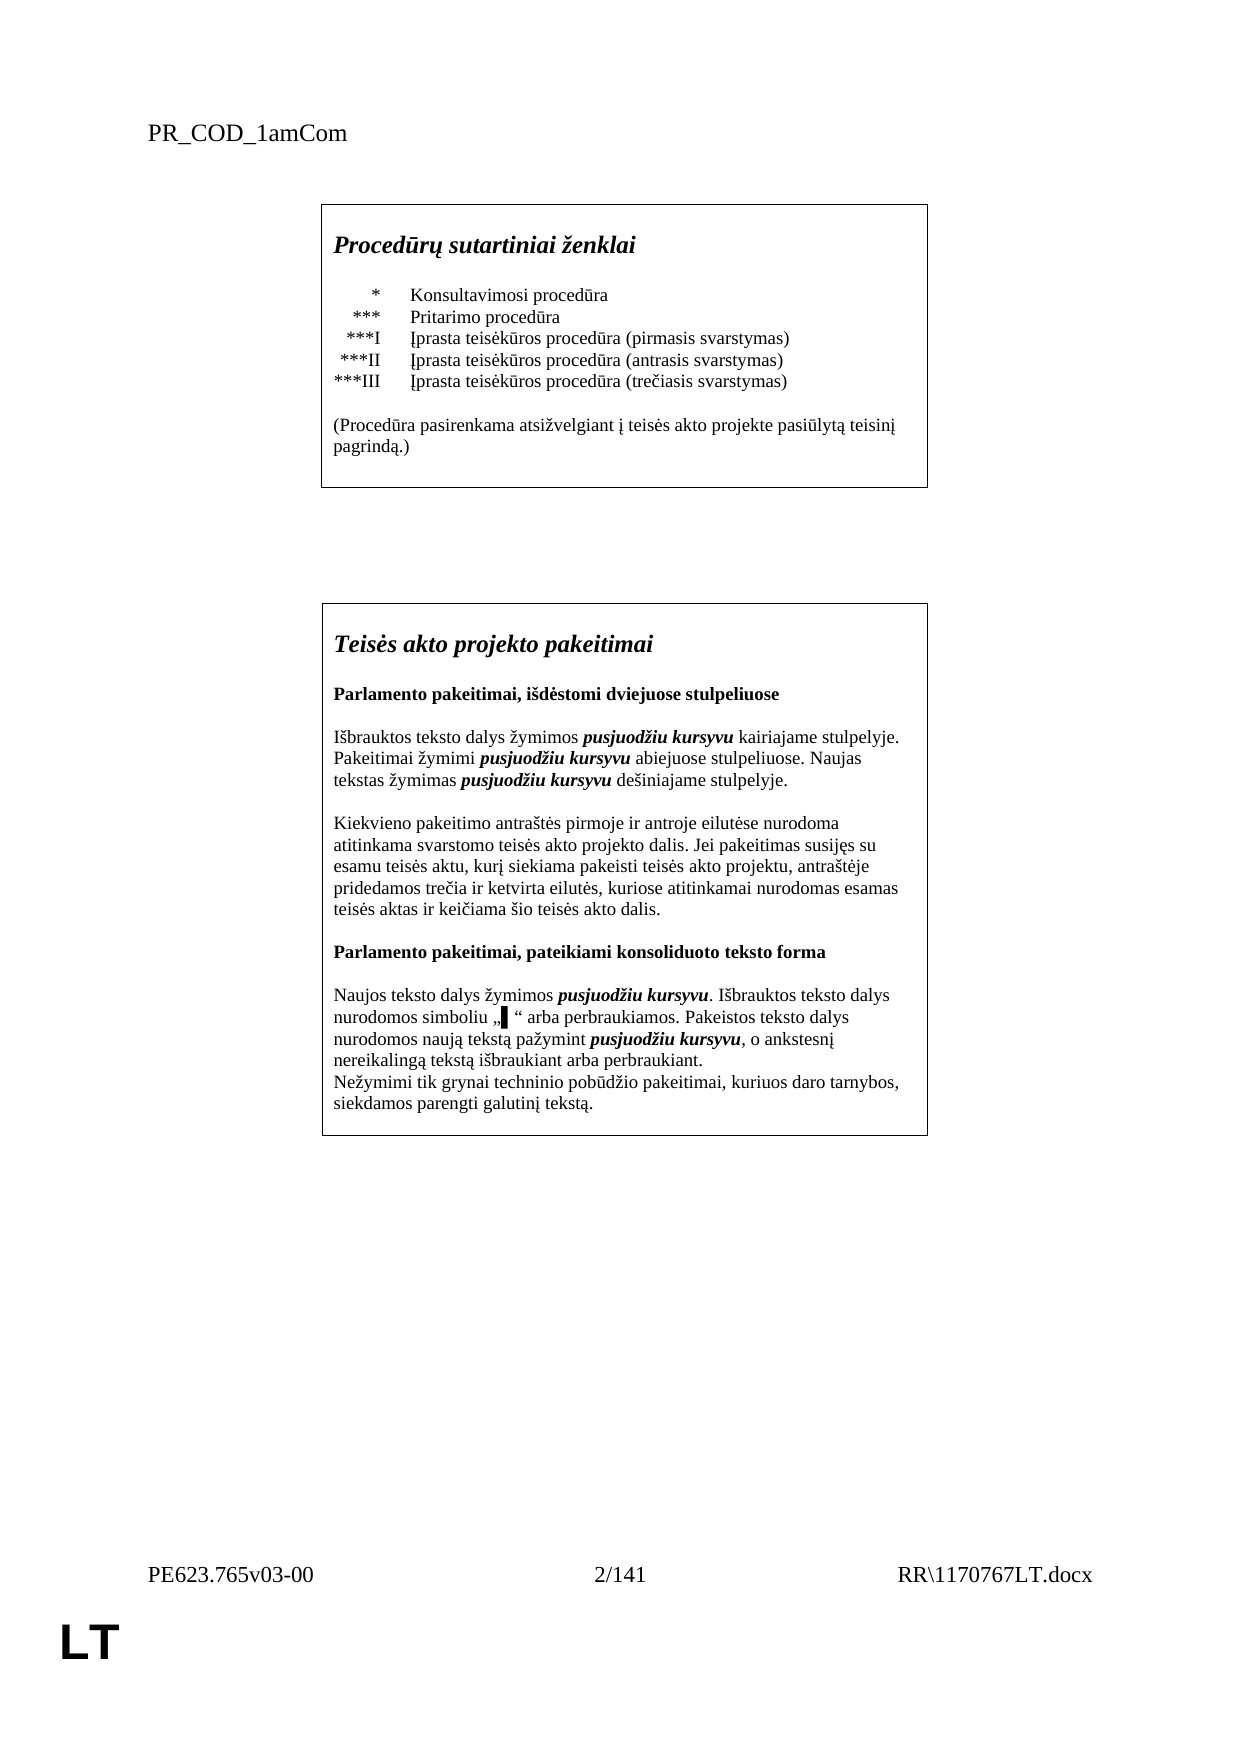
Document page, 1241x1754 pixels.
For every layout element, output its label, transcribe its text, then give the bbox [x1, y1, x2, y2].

table_header Teisės akto projekto pakeitimai [323, 604, 927, 682]
table_cell Parlamento pakeitimai, išdėstomi dviejuose stulpeliuose Išbrauktos teksto dalys žymimos pusjuodžiu kursyvu kairiajame stulpelyje. Pakeitimai žymimi pusjuodžiu kursyvu abiejuose stulpeliuose. Naujas tekstas žymimas pusjuodžiu kursyvu dešiniajame stulpelyje. Kiekvieno pakeitimo antraštės pirmoje ir antroje eilutėse nurodoma atitinkama svarstomo teisės akto projekto dalis. Jei pakeitimas susijęs su esamu teisės aktu, kurį siekiama pakeisti teisės akto projektu, antraštėje pridedamos trečia ir ketvirta eilutės, kuriose atitinkamai nurodomas esamas teisės aktas ir keičiama šio teisės akto dalis. Parlamento pakeitimai, pateikiami konsoliduoto teksto forma Naujos teksto dalys žymimos pusjuodžiu kursyvu. Išbrauktos teksto dalys nurodomos simboliu „▌“ arba perbraukiamos. Pakeistos teksto dalys nurodomos naują tekstą pažymint pusjuodžiu kursyvu, o ankstesnį nereikalingą tekstą išbraukiant arba perbraukiant. Nežymimi tik grynai techninio pobūdžio pakeitimai, kuriuos daro tarnybos, siekdamos parengti galutinį tekstą. [323, 683, 927, 1135]
text PR_COD_1amCom [148, 118, 1092, 147]
table_cell * Konsultavimosi procedūra *** Pritarimo procedūra ***I Įprasta teisėkūros procedūra (pirmasis svarstymas) ***II Įprasta teisėkūros procedūra (antrasis svarstymas) ***III Įprasta teisėkūros procedūra (trečiasis svarstymas) (Procedūra pasirenkama atsižvelgiant į teisės akto projekte pasiūlytą teisinį pagrindą.) [322, 284, 927, 487]
table_header Procedūrų sutartiniai ženklai [322, 205, 927, 284]
